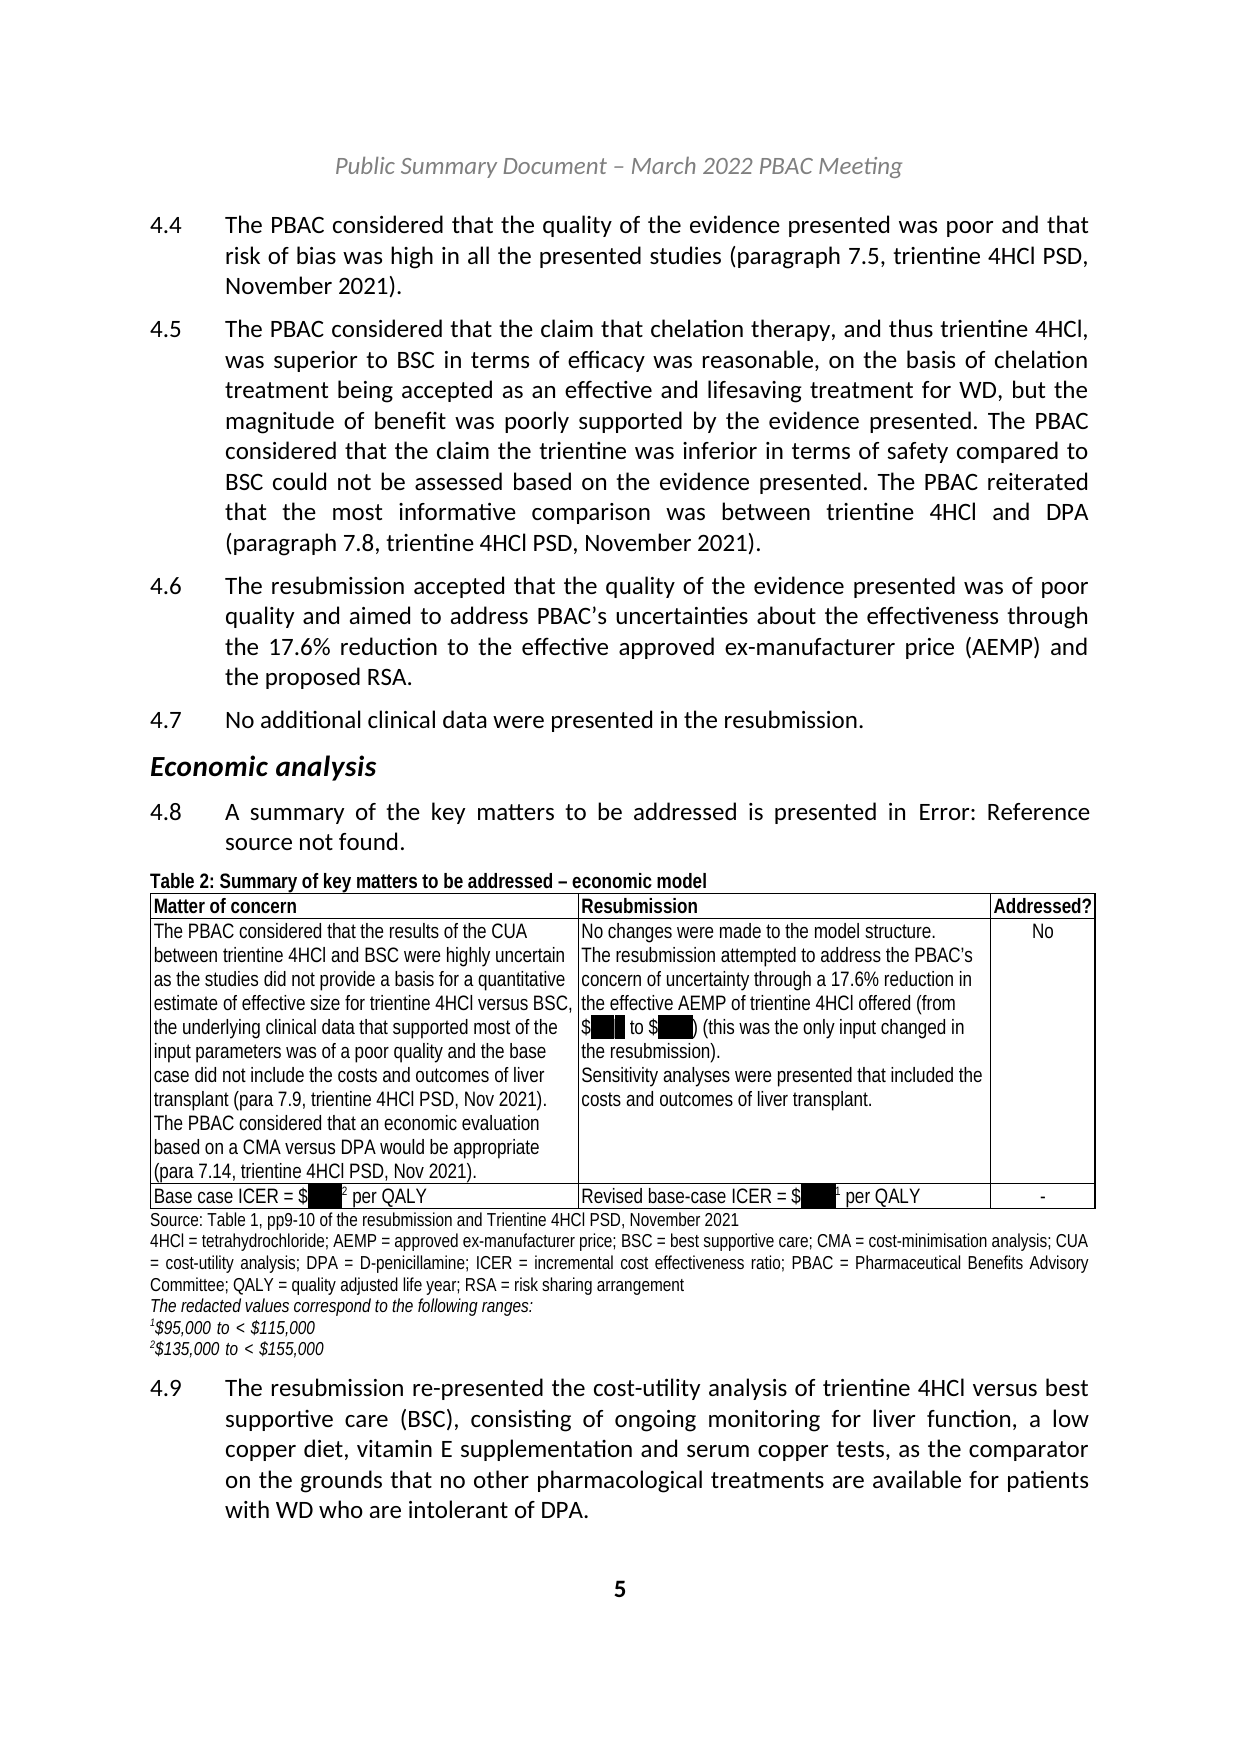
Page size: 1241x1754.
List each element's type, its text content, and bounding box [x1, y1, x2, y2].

table_cell Base case ICER = $||||2 per QALY [342, 1184, 578, 1208]
list The resubmission re-presented the cost-utility analysis of trientine 4HCl versus best supportive care (BSC), consisting of ongoing monitoring for liver function, a low copper diet, vitamin E supplementation and serum copper tests, as the comparator on the grounds that no other pharmacological treatments are available for patients with WD who are intolerant of DPA. [150, 1372, 1090, 1525]
table_cell - [991, 1184, 1094, 1208]
text The PBAC considered that the claim that chelation therapy, and thus trientine 4HCl, was superior to BSC in terms of efficacy was reasonable, on the basis of chelation treatment being accepted as an effective and lifesaving treatment for WD, but the magnitude of benefit was poorly supported by the evidence presented. The PBAC considered that the claim the trientine was inferior in terms of safety compared to BSC could not be assessed based on the evidence presented. The PBAC reiterated that the most informative comparison was between trientine 4HCl and DPA (paragraph 7.8, trientine 4HCl PSD, November 2021). [150, 313, 1090, 557]
text The resubmission accepted that the quality of the evidence presented was of poor quality and aimed to address PBAC’s uncertainties about the effectiveness through the 17.6% reduction to the effective approved ex-manufacturer price (AEMP) and the proposed RSA. [150, 570, 1090, 692]
table_cell Base case ICER = $||||2 per QALY [151, 1184, 308, 1208]
table_cell Revised base-case ICER = $||||1 per QALY [836, 1184, 990, 1208]
table_cell No [991, 919, 1094, 1183]
table_header Addressed? [991, 894, 1094, 918]
text 2$135,000 to < $155,000 [150, 1338, 1075, 1360]
text 4HCl = tetrahydrochloride; AEMP = approved ex-manufacturer price; BSC = best supportive care; CMA = cost-minimisation analysis; CUA = cost-utility analysis; DPA = D-penicillamine; ICER = incremental cost effectiveness ratio; PBAC = Pharmaceutical Benefits Advisory Committee; QALY = quality adjusted life year; RSA = risk sharing arrangement [150, 1230, 1090, 1295]
table_cell No changes were made to the model structure. The resubmission attempted to address the PBAC’s concern of uncertainty through a 17.6% reduction in the effective AEMP of trientine 4HCl offered (from $|||| to $||||) (this was the only input changed in the resubmission). Sensitivity analyses were presented that included the costs and outcomes of liver transplant. [579, 919, 990, 1183]
subtitle Economic analysis [150, 748, 1090, 783]
text The PBAC considered that the quality of the evidence presented was poor and that risk of bias was high in all the presented studies (paragraph 7.5, trientine 4HCl PSD, November 2021). [150, 209, 1090, 301]
text No additional clinical data were presented in the resubmission. [150, 704, 1090, 735]
table_header Matter of concern [151, 894, 578, 918]
table_cell The PBAC considered that the results of the CUA between trientine 4HCl and BSC were highly uncertain as the studies did not provide a basis for a quantitative estimate of effective size for trientine 4HCl versus BSC, the underlying clinical data that supported most of the input parameters was of a poor quality and the base case did not include the costs and outcomes of liver transplant (para 7.9, trientine 4HCl PSD, Nov 2021). The PBAC considered that an economic evaluation based on a CMA versus DPA would be appropriate (para 7.14, trientine 4HCl PSD, Nov 2021). [151, 919, 578, 1183]
text The redacted values correspond to the following ranges: [150, 1295, 1090, 1317]
text 1$95,000 to < $115,000 [150, 1317, 1075, 1338]
table_header Resubmission [579, 894, 990, 918]
table_cell Revised base-case ICER = $||||1 per QALY [579, 1184, 801, 1208]
text Source: Table 1, pp9-10 of the resubmission and Trientine 4HCl PSD, November 2021 [150, 1209, 1090, 1230]
